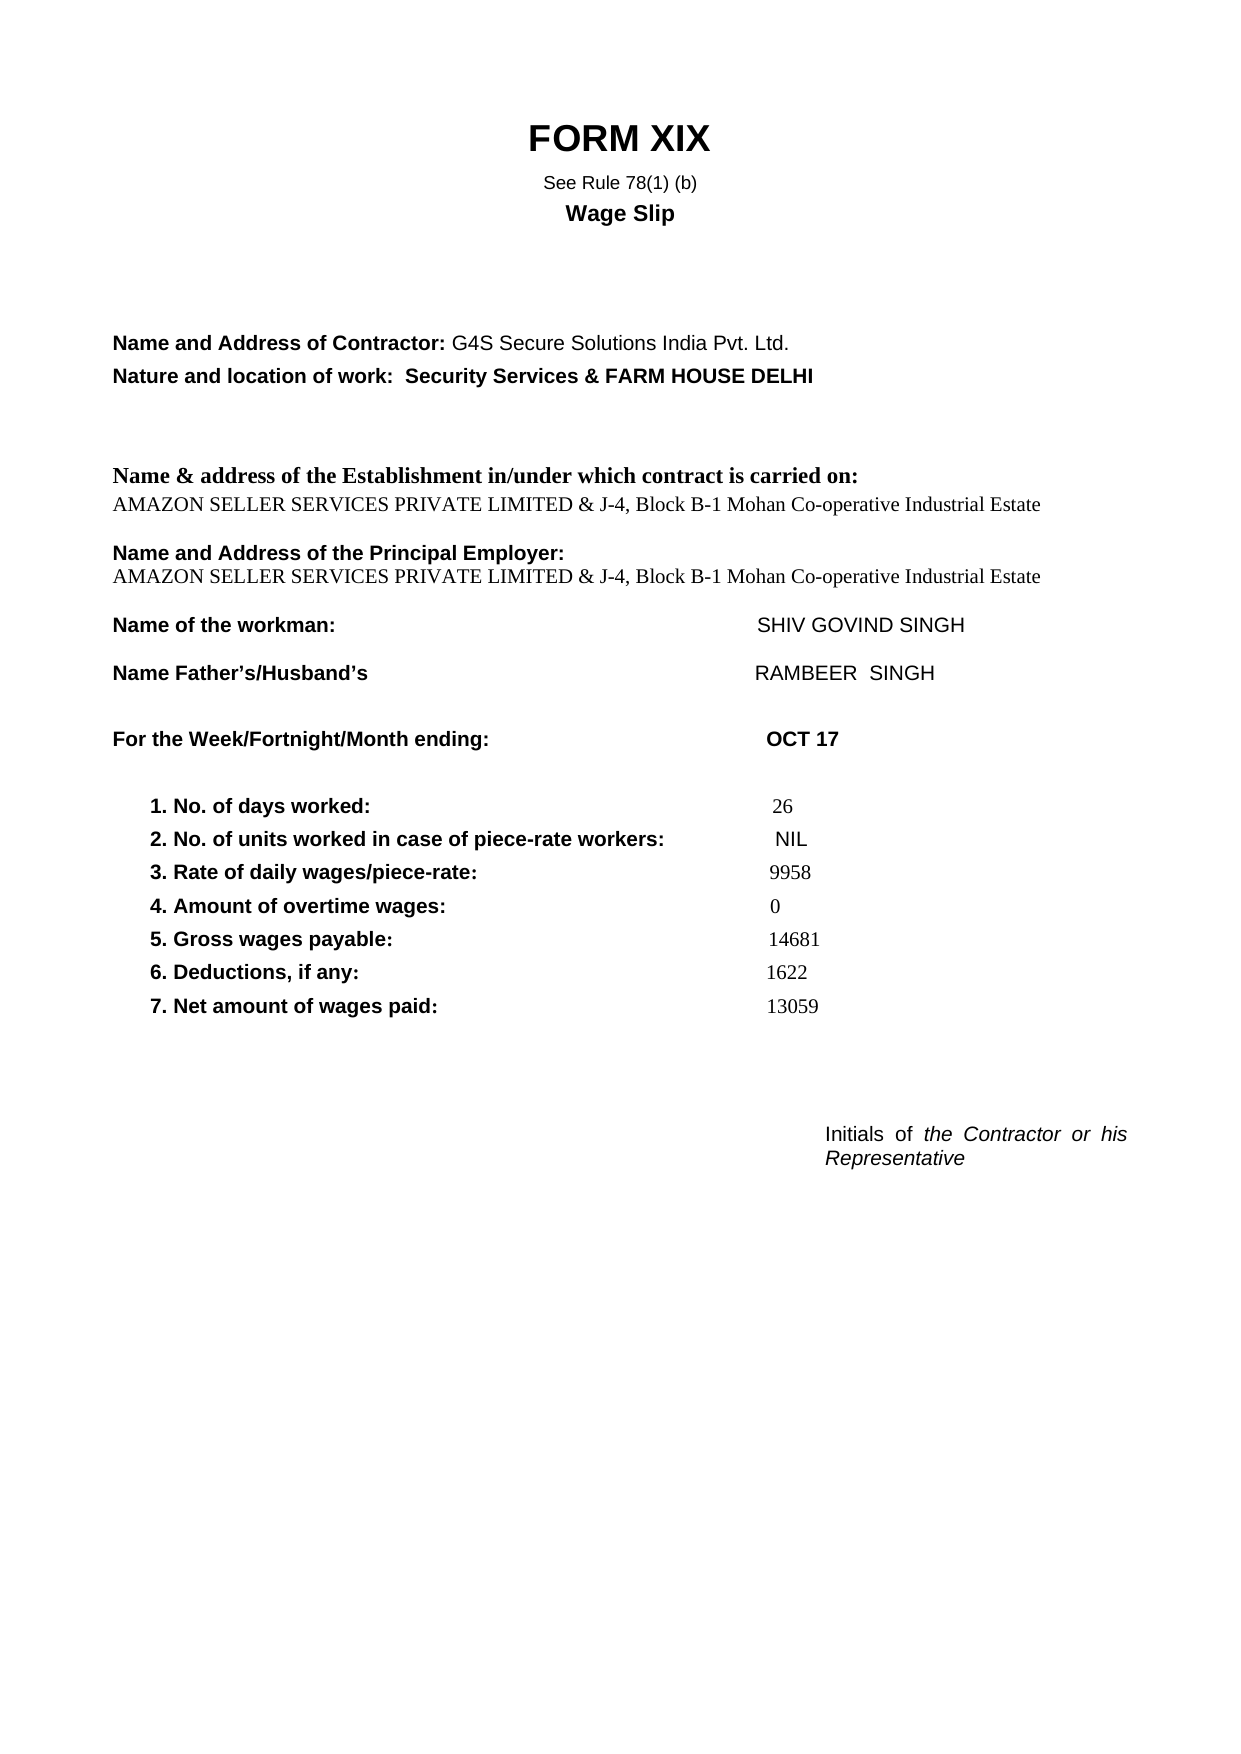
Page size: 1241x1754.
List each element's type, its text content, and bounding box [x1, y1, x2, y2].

text Name and Address of the Principal Employer: [112, 540, 1128, 564]
text 7. Net amount of wages paid: 13059 [150, 988, 1128, 1018]
text See Rule 78(1) (b) [112, 164, 1128, 193]
text AMAZON SELLER SERVICES PRIVATE LIMITED & J-4, Block B-1 Mohan Co-operative Industrial Estate [112, 564, 1128, 588]
text Name Father’s/Husband’s RAMBEER SINGH [112, 660, 1128, 684]
text For the Week/Fortnight/Month ending: OCT 17 [112, 722, 1128, 751]
text Name of the workman: SHIV GOVIND SINGH [112, 612, 1128, 636]
text Initials of the Contractor or his Representative [112, 1122, 1128, 1170]
text Name and Address of Contractor: G4S Secure Solutions India Pvt. Ltd. [112, 326, 1128, 355]
text 4. Amount of overtime wages: 0 [150, 888, 1128, 918]
text 6. Deductions, if any: 1622 [150, 955, 1128, 984]
text 5. Gross wages payable: 14681 [150, 922, 1128, 951]
text 2. No. of units worked in case of piece-rate workers: NIL [150, 822, 1128, 851]
text 3. Rate of daily wages/piece-rate: 9958 [150, 855, 1128, 884]
text Form XIX [112, 117, 1128, 160]
text AMAZON SELLER SERVICES PRIVATE LIMITED & J-4, Block B-1 Mohan Co-operative Industrial Estate [112, 492, 1128, 516]
text Nature and location of work: Security Services & FARM HOUSE DELHI [112, 359, 1128, 388]
text 1. No. of days worked: 26 [150, 788, 1128, 818]
subtitle Wage Slip [112, 197, 1128, 226]
text Name & address of the Establishment in/under which contract is carried on: [112, 459, 1128, 488]
